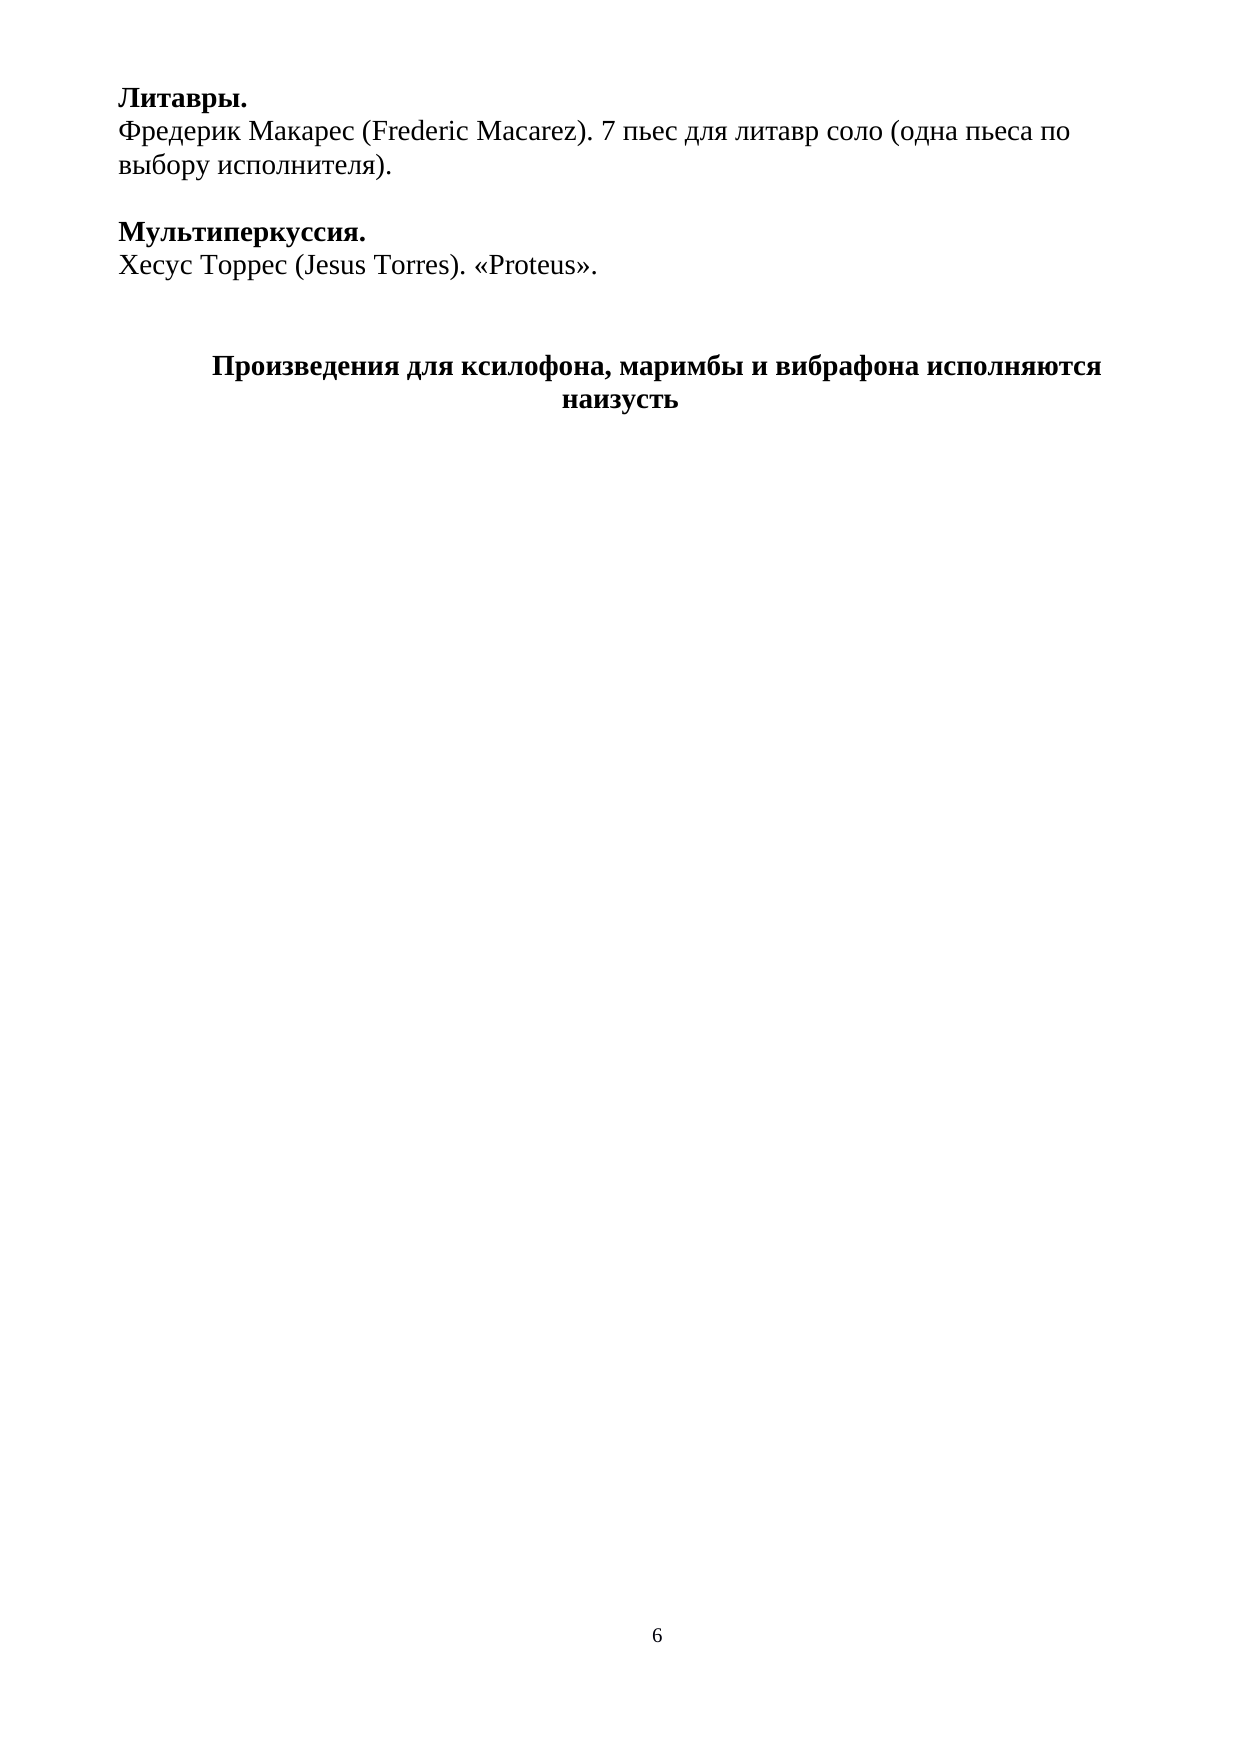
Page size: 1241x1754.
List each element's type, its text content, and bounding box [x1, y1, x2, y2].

text Мультиперкуссия. [118, 214, 1122, 247]
text Фредерик Макарес (Frederic Macarez). 7 пьес для литавр соло (одна пьеса по выбору исполнителя). [118, 113, 1122, 180]
text Произведения для ксилофона, маримбы и вибрафона исполняются наизусть [118, 348, 1122, 415]
text Хесус Торрес (Jesus Torres). «Proteus». [118, 247, 1122, 281]
text Литавры. [118, 80, 1122, 113]
